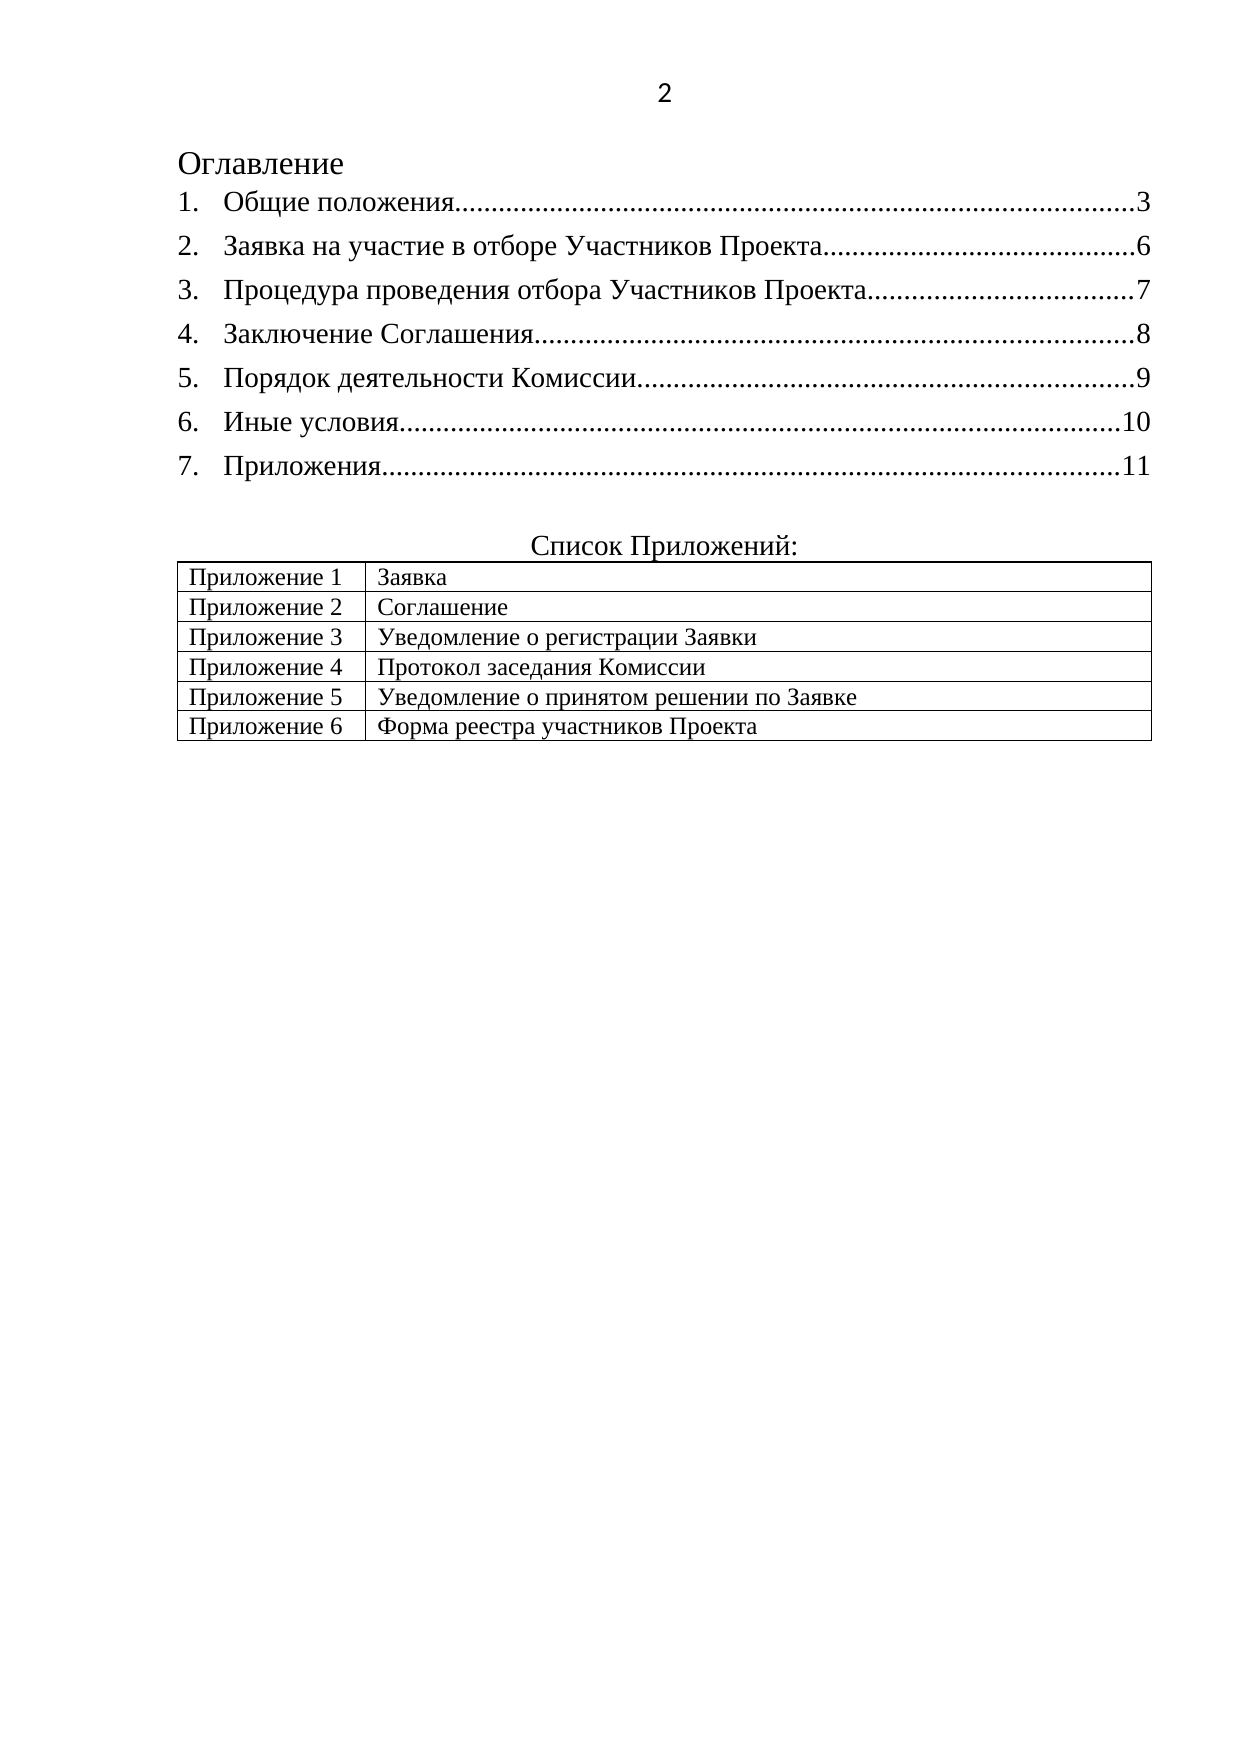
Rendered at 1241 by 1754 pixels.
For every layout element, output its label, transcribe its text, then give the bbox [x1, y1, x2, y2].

table_cell Уведомление о принятом решении по Заявке [366, 682, 1151, 710]
table_cell Приложение 2 [178, 592, 365, 621]
table_header Приложение 1 [178, 563, 365, 591]
table_cell Приложение 3 [178, 622, 365, 651]
table_cell Приложение 6 [178, 711, 365, 740]
list Список Приложений: [177, 528, 1152, 561]
table_cell Форма реестра участников Проекта [366, 711, 1151, 740]
table_cell Соглашение [366, 592, 1151, 621]
table_cell Уведомление о регистрации Заявки [366, 622, 1151, 651]
table_cell Приложение 4 [178, 652, 365, 681]
table_cell Приложение 5 [178, 682, 365, 710]
table_header Заявка [366, 563, 1151, 591]
table_cell Протокол заседания Комиссии [366, 652, 1151, 681]
